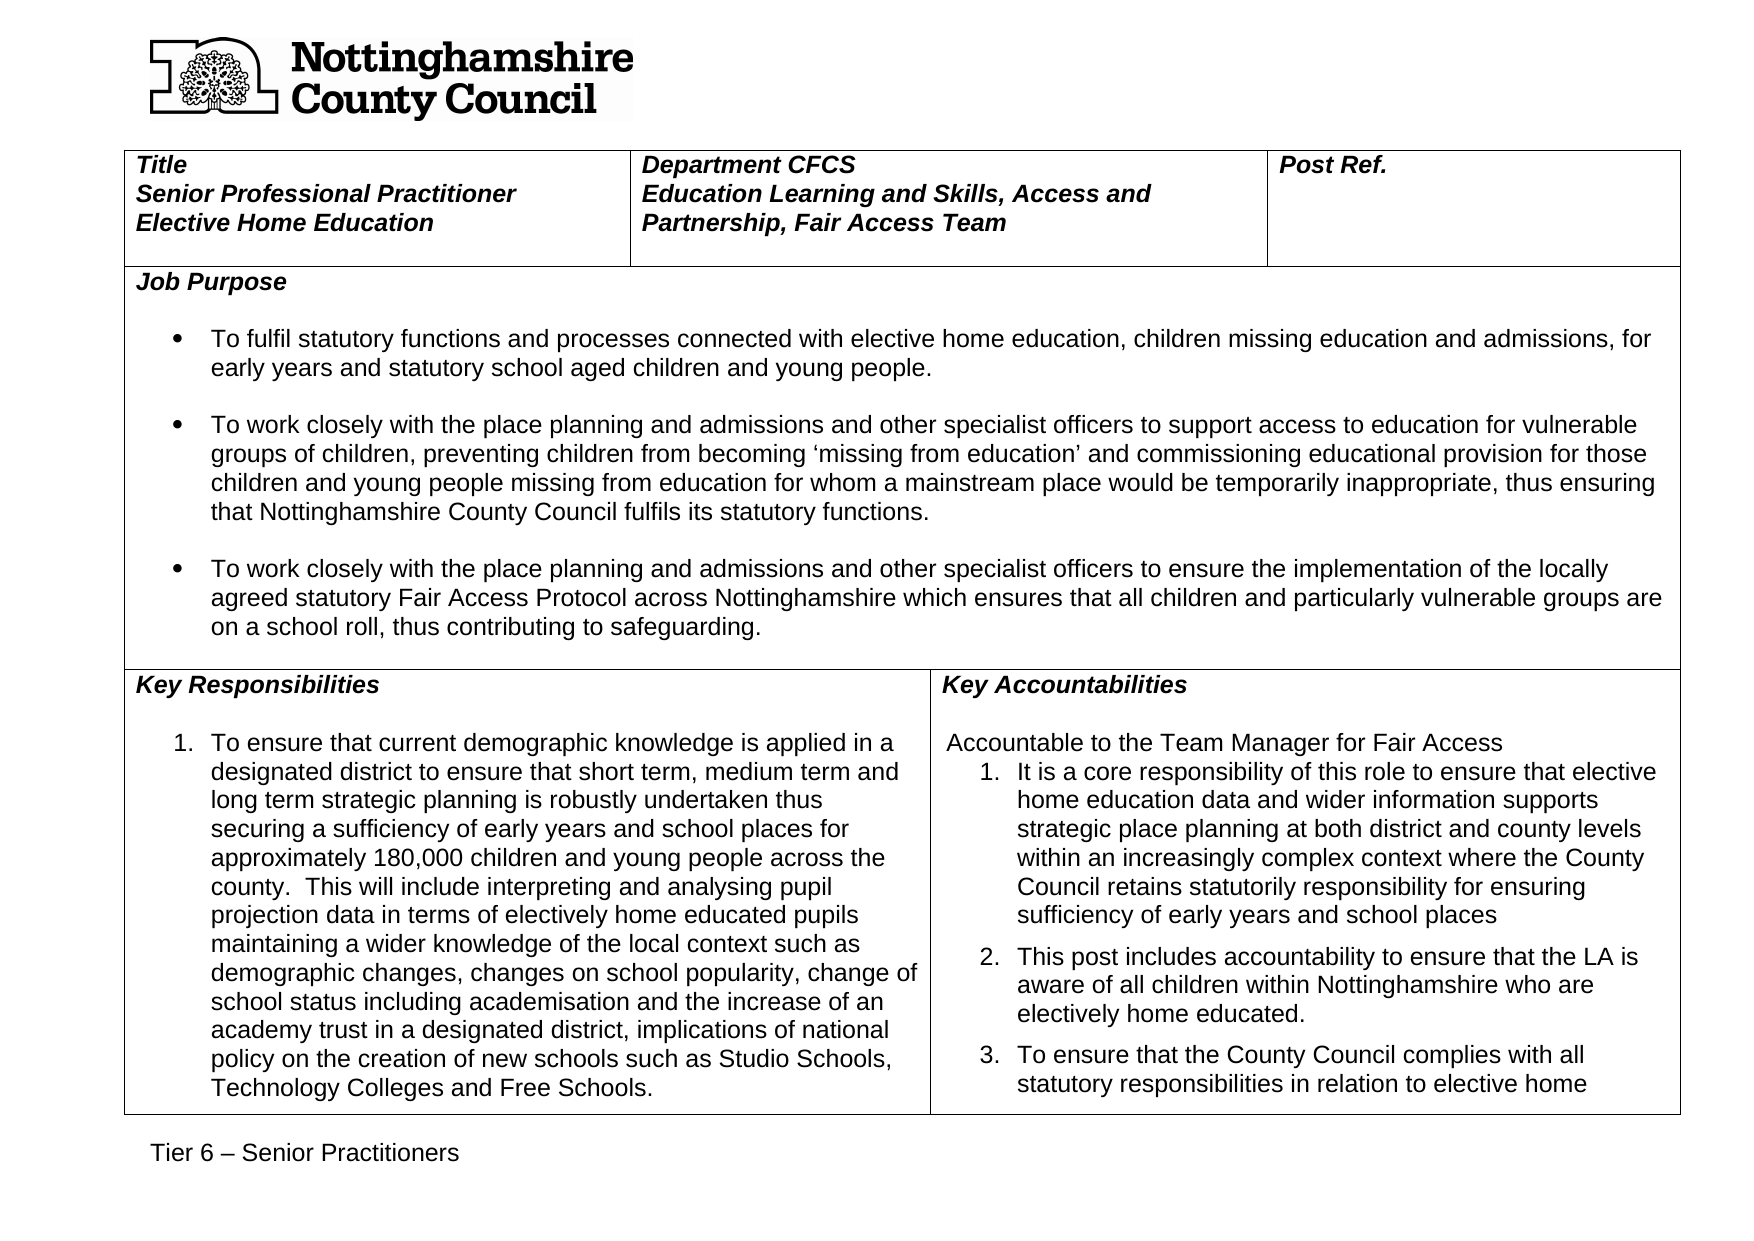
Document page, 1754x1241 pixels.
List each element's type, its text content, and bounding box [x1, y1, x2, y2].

table_header Title Senior Professional Practitioner Elective Home Education [125, 151, 630, 266]
table_header Department CFCS Education Learning and Skills, Access and Partnership, Fair Access Team [631, 151, 1267, 266]
table_header Post Ref. [1268, 151, 1680, 266]
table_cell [931, 670, 1680, 1114]
picture [150, 37, 633, 121]
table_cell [125, 670, 930, 1114]
table_cell Job Purpose To fulfil statutory functions and processes connected with elective home education, children missing education and admissions, for early years and statutory school aged children and young people. To work closely with the place planning and admissions and other specialist officers to support access to education for vulnerable groups of children, preventing children from becoming ‘missing from education’ and commissioning educational provision for those children and young people missing from education for whom a mainstream place would be temporarily inappropriate, thus ensuring that Nottinghamshire County Council fulfils its statutory functions. To work closely with the place planning and admissions and other specialist officers to ensure the implementation of the locally agreed statutory Fair Access Protocol across Nottinghamshire which ensures that all children and particularly vulnerable groups are on a school roll, thus contributing to safeguarding. [125, 267, 1680, 669]
